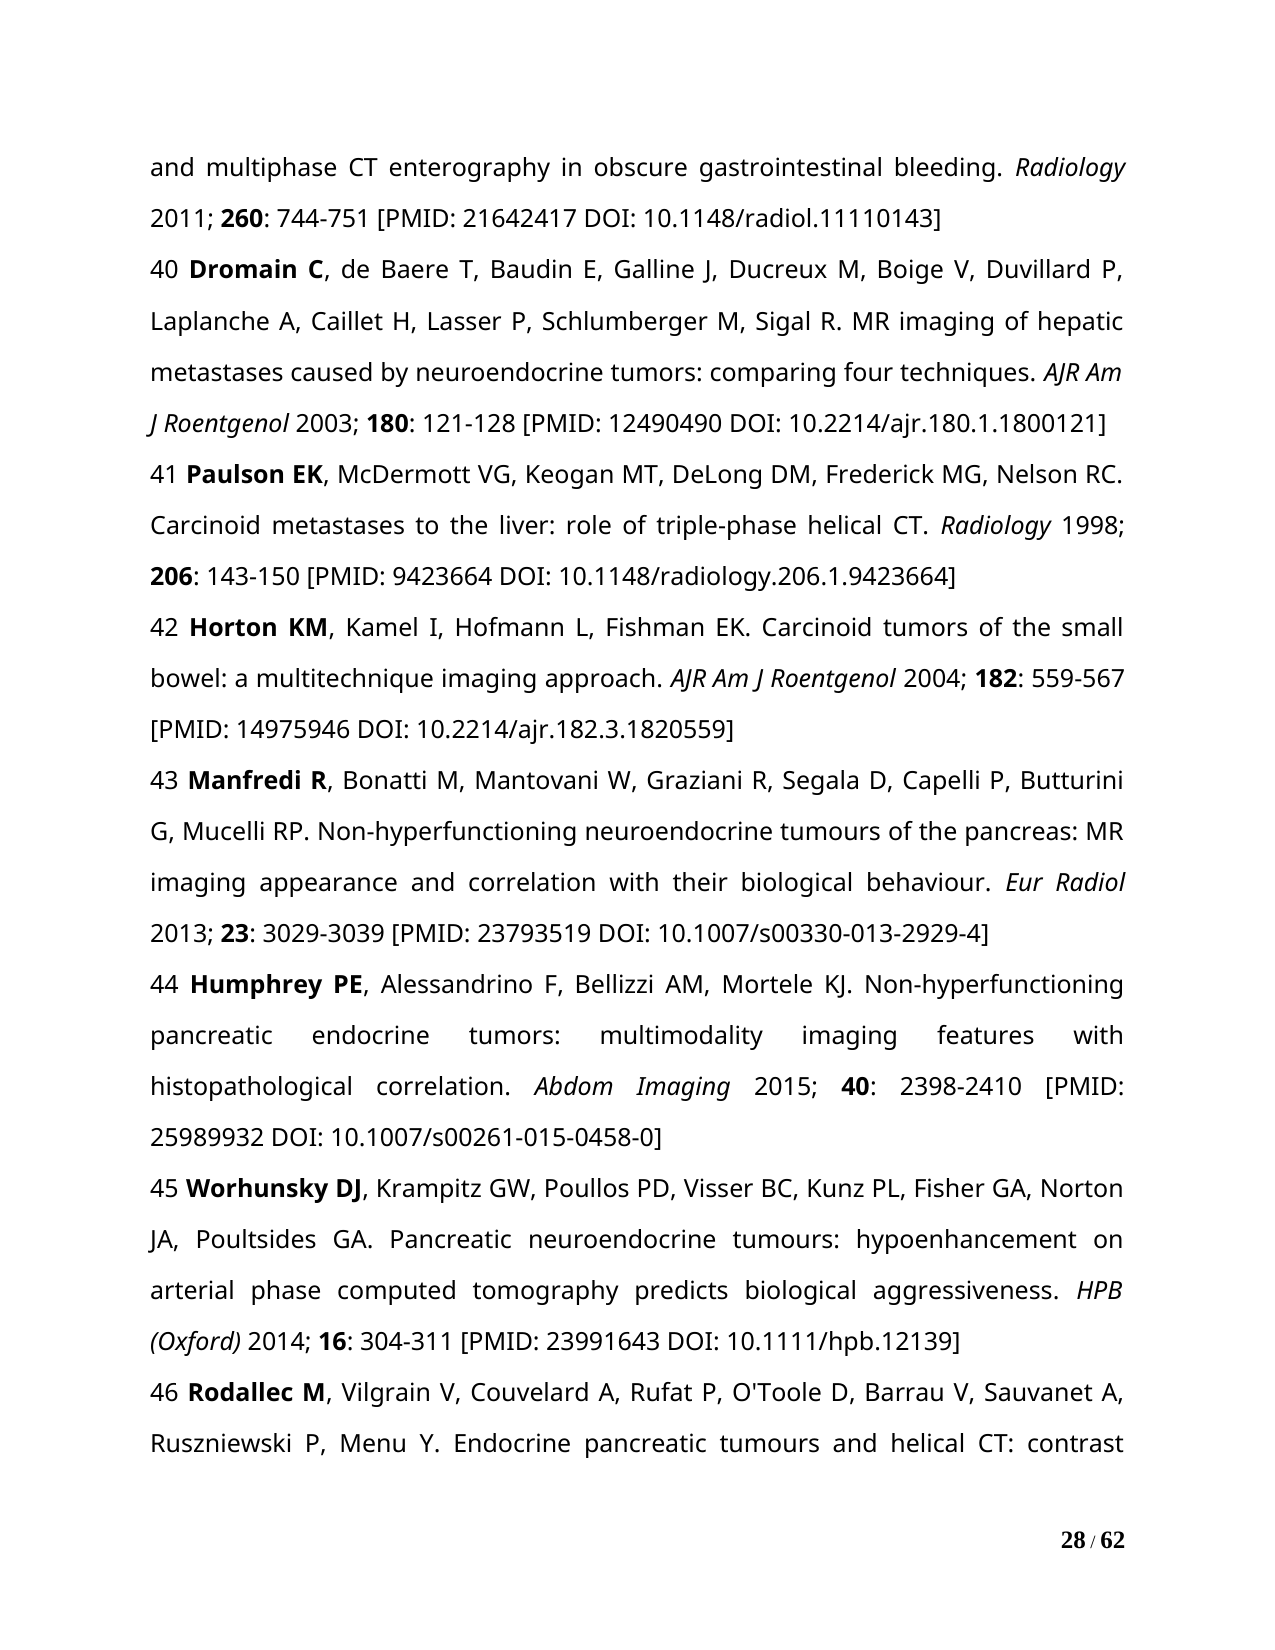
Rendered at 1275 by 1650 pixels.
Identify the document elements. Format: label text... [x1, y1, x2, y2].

text 43 Manfredi R, Bonatti M, Mantovani W, Graziani R, Segala D, Capelli P, Butturini G, Mucelli RP. Non-hyperfunctioning neuroendocrine tumours of the pancreas: MR imaging appearance and correlation with their biological behaviour. Eur Radiol 2013; 23: 3029-3039 [PMID: 23793519 DOI: 10.1007/s00330-013-2929-4] [150, 762, 1125, 950]
text 42 Horton KM, Kamel I, Hofmann L, Fishman EK. Carcinoid tumors of the small bowel: a multitechnique imaging approach. AJR Am J Roentgenol 2004; 182: 559-567 [PMID: 14975946 DOI: 10.2214/ajr.182.3.1820559] [150, 609, 1125, 746]
text 40 Dromain C, de Baere T, Baudin E, Galline J, Ducreux M, Boige V, Duvillard P, Laplanche A, Caillet H, Lasser P, Schlumberger M, Sigal R. MR imaging of hepatic metastases caused by neuroendocrine tumors: comparing four techniques. AJR Am J Roentgenol 2003; 180: 121-128 [PMID: 12490490 DOI: 10.2214/ajr.180.1.1800121] [150, 252, 1125, 439]
text 44 Humphrey PE, Alessandrino F, Bellizzi AM, Mortele KJ. Non-hyperfunctioning pancreatic endocrine tumors: multimodality imaging features with histopathological correlation. Abdom Imaging 2015; 40: 2398-2410 [PMID: 25989932 DOI: 10.1007/s00261-015-0458-0] [150, 967, 1125, 1154]
text 41 Paulson EK, McDermott VG, Keogan MT, DeLong DM, Frederick MG, Nelson RC. Carcinoid metastases to the liver: role of triple-phase helical CT. Radiology 1998; 206: 143-150 [PMID: 9423664 DOI: 10.1148/radiology.206.1.9423664] [150, 456, 1125, 592]
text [150, 1375, 1125, 1460]
text 45 Worhunsky DJ, Krampitz GW, Poullos PD, Visser BC, Kunz PL, Fisher GA, Norton JA, Poultsides GA. Pancreatic neuroendocrine tumours: hypoenhancement on arterial phase computed tomography predicts biological aggressiveness. HPB (Oxford) 2014; 16: 304-311 [PMID: 23991643 DOI: 10.1111/hpb.12139] [150, 1171, 1125, 1358]
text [150, 150, 1125, 235]
